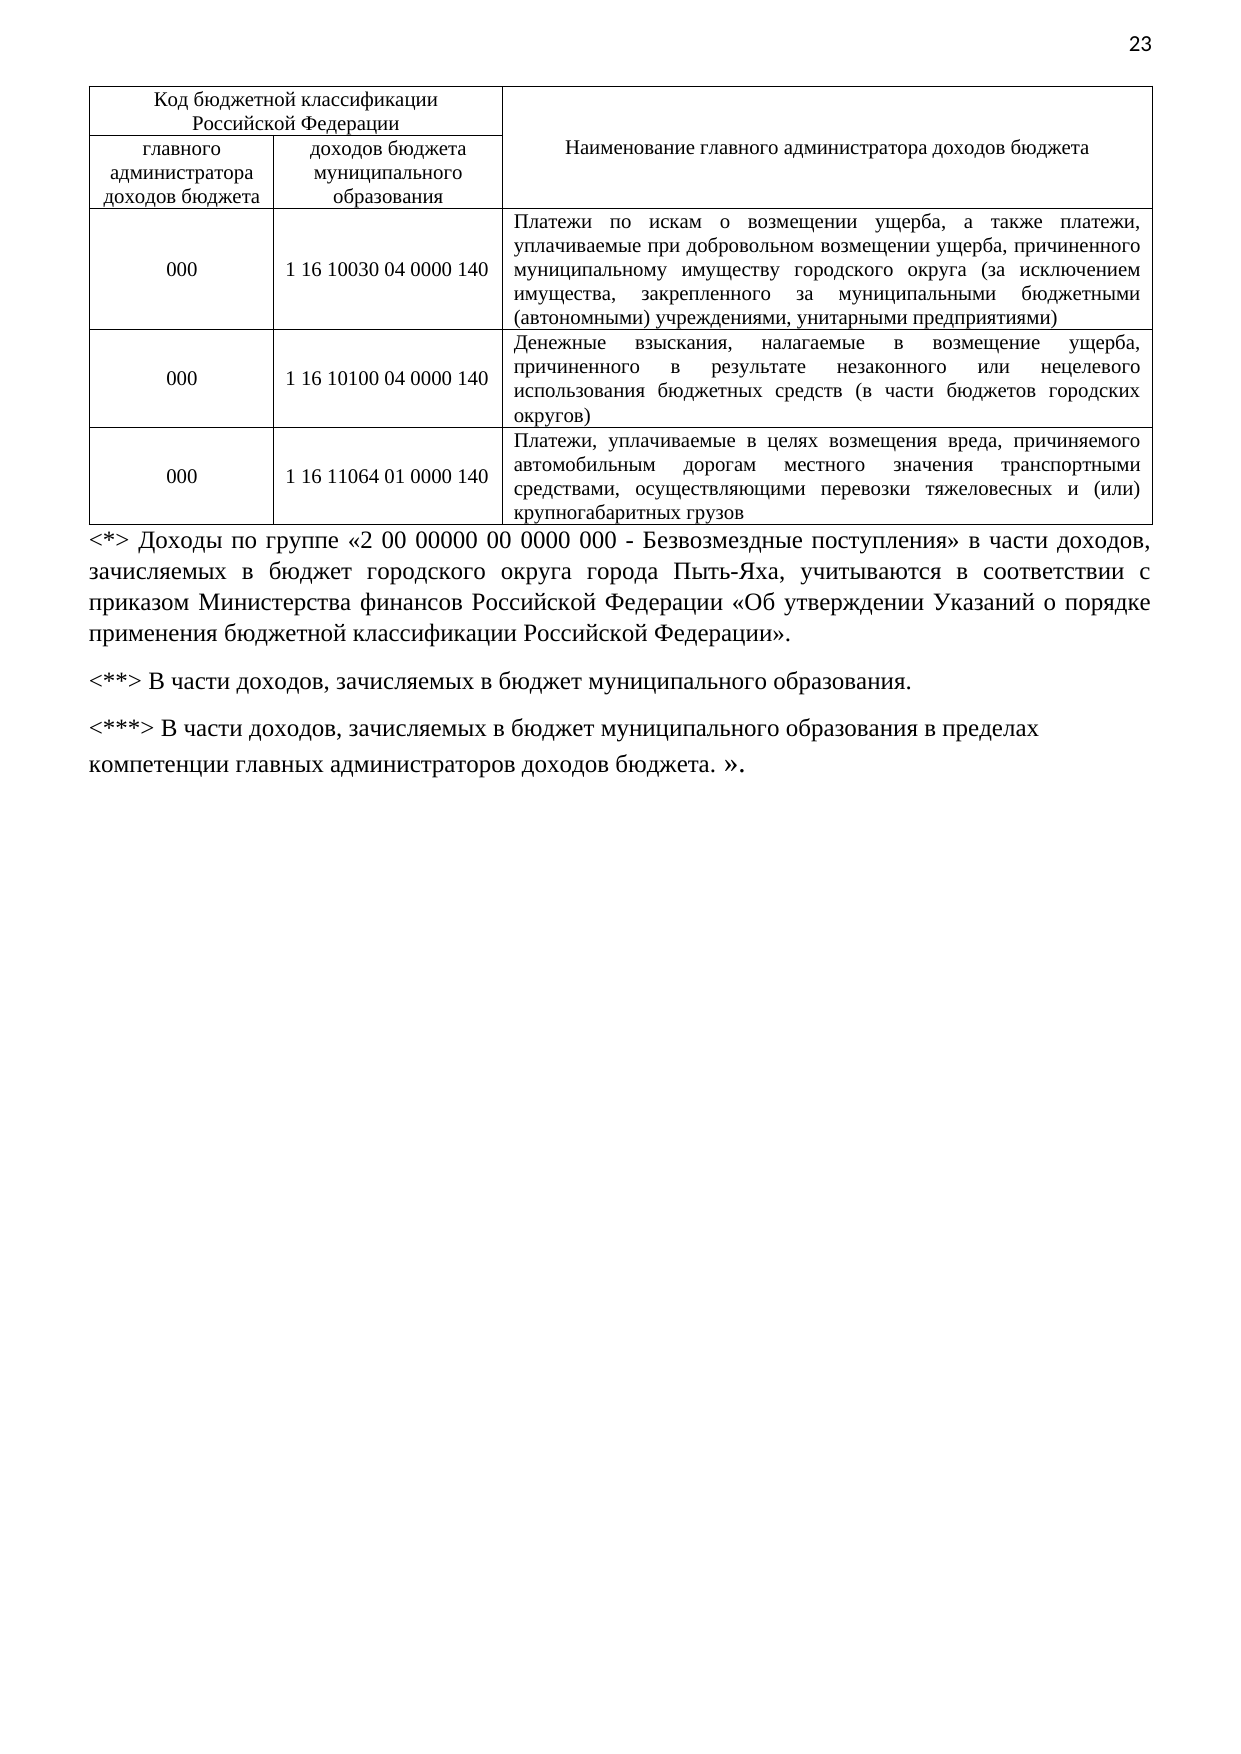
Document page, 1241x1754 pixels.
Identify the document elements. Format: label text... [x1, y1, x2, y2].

table_cell Платежи, уплачиваемые в целях возмещения вреда, причиняемого автомобильным дорогам местного значения транспортными средствами, осуществляющими перевозки тяжеловесных и (или) крупногабаритных грузов [503, 428, 1152, 524]
text <*> Доходы по группе «2 00 00000 00 0000 000 - Безвозмездные поступления» в части доходов, зачисляемых в бюджет городского округа города Пыть-Яха, учитываются в соответствии с приказом Министерства финансов Российской Федерации «Об утверждении Указаний о порядке применения бюджетной классификации Российской Федерации». [89, 525, 1152, 647]
table_cell 000 [90, 428, 273, 524]
table_cell Платежи по искам о возмещении ущерба, а также платежи, уплачиваемые при добровольном возмещении ущерба, причиненного муниципальному имуществу городского округа (за исключением имущества, закрепленного за муниципальными бюджетными (автономными) учреждениями, унитарными предприятиями) [503, 209, 1152, 329]
table_header Наименование главного администратора доходов бюджета [503, 87, 1152, 208]
table_cell 000 [90, 330, 273, 427]
table_cell 1 16 10030 04 0000 140 [274, 209, 502, 329]
table_cell 000 [90, 209, 273, 329]
table_header Код бюджетной классификации Российской Федерации [90, 87, 502, 135]
text <***> В части доходов, зачисляемых в бюджет муниципального образования в пределах компетенции главных администраторов доходов бюджета. ». [89, 713, 1152, 778]
table_cell Денежные взыскания, налагаемые в возмещение ущерба, причиненного в результате незаконного или нецелевого использования бюджетных средств (в части бюджетов городских округов) [503, 330, 1152, 427]
text <**> В части доходов, зачисляемых в бюджет муниципального образования. [89, 666, 1152, 694]
table_cell главного администратора доходов бюджета [90, 136, 273, 208]
table_cell доходов бюджета муниципального образования [274, 136, 502, 208]
table_cell 1 16 10100 04 0000 140 [274, 330, 502, 427]
table_cell 1 16 11064 01 0000 140 [274, 428, 502, 524]
